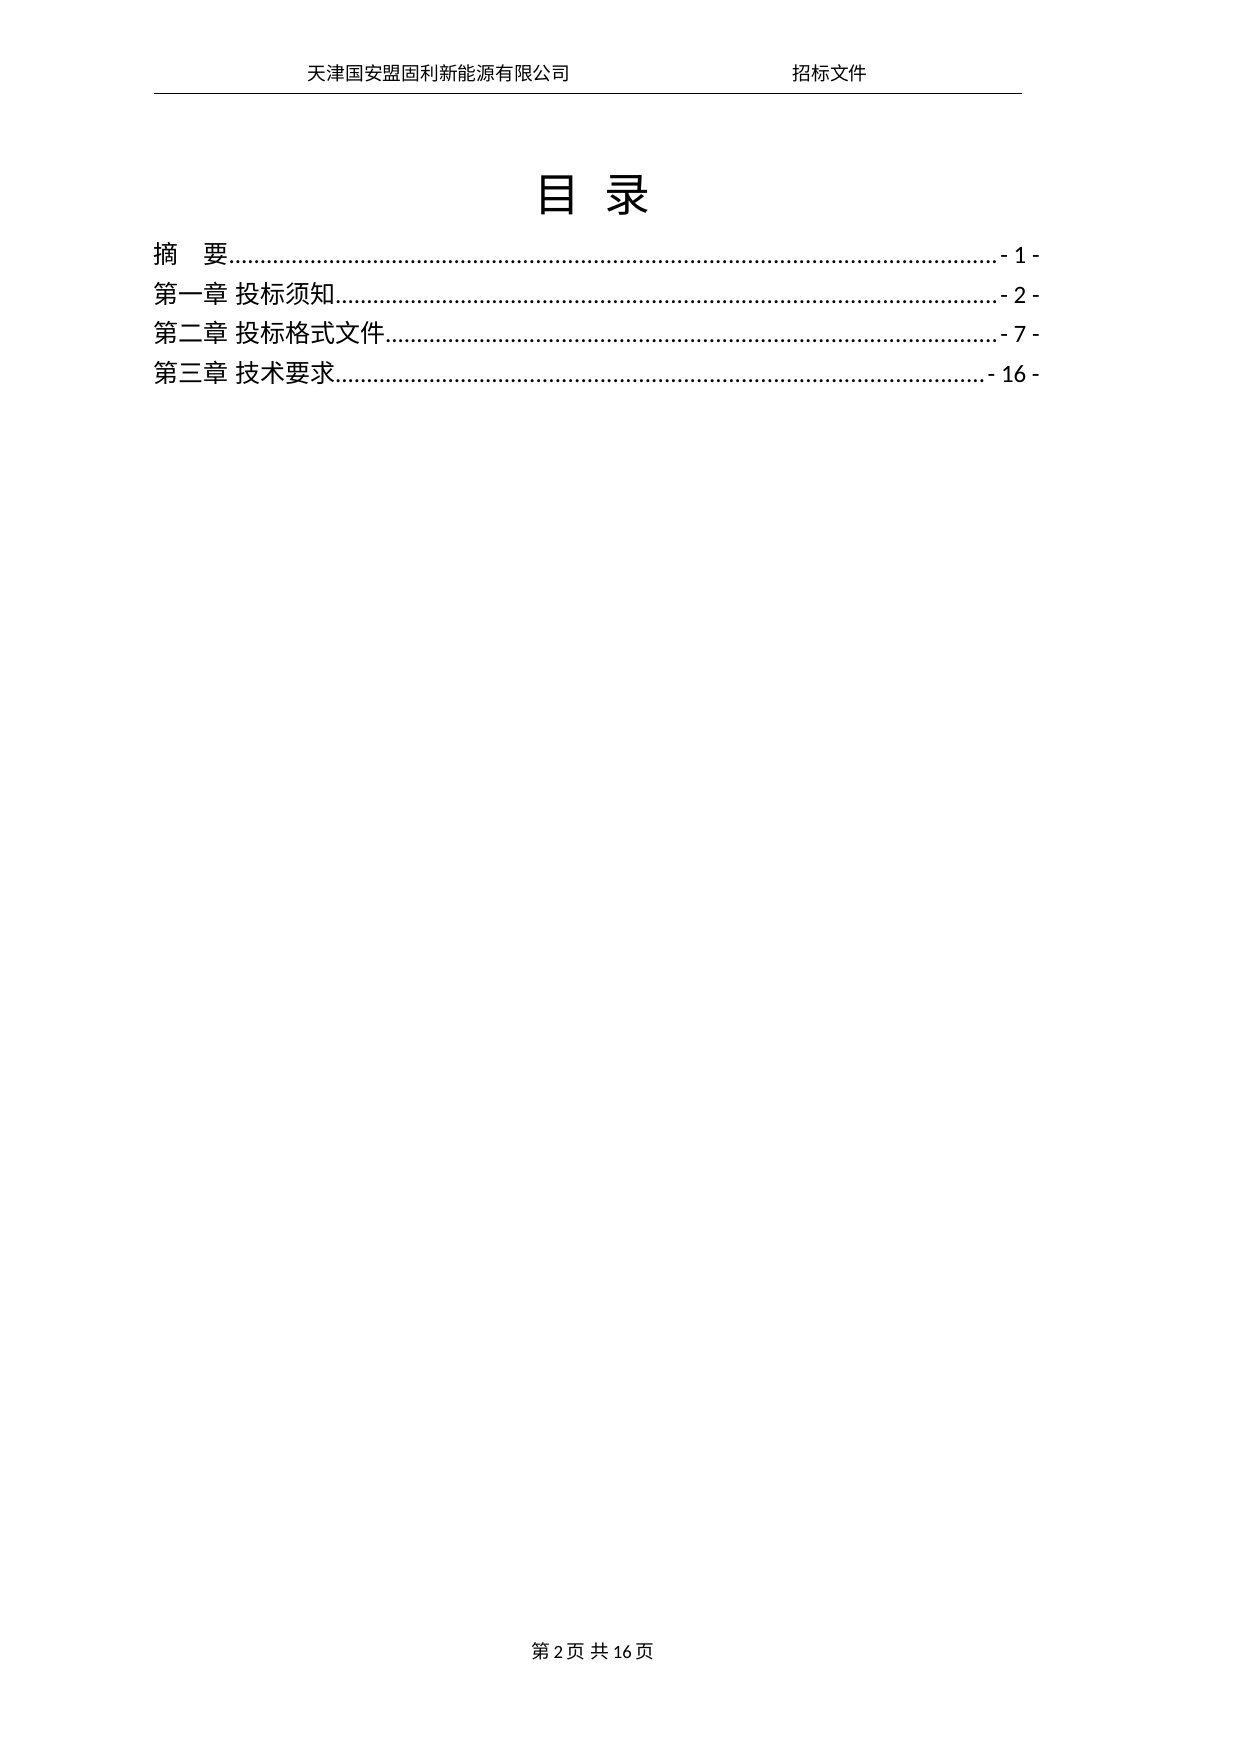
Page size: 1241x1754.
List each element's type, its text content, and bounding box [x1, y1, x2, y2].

text 第三章 技术要求 - 16 - [153, 353, 1031, 393]
text 第一章 投标须知 - 2 - [153, 273, 1031, 313]
text 第二章 投标格式文件 - 7 - [153, 313, 1031, 353]
text 目 录 [153, 154, 1031, 233]
text 摘 要 - 1 - [153, 233, 1031, 273]
